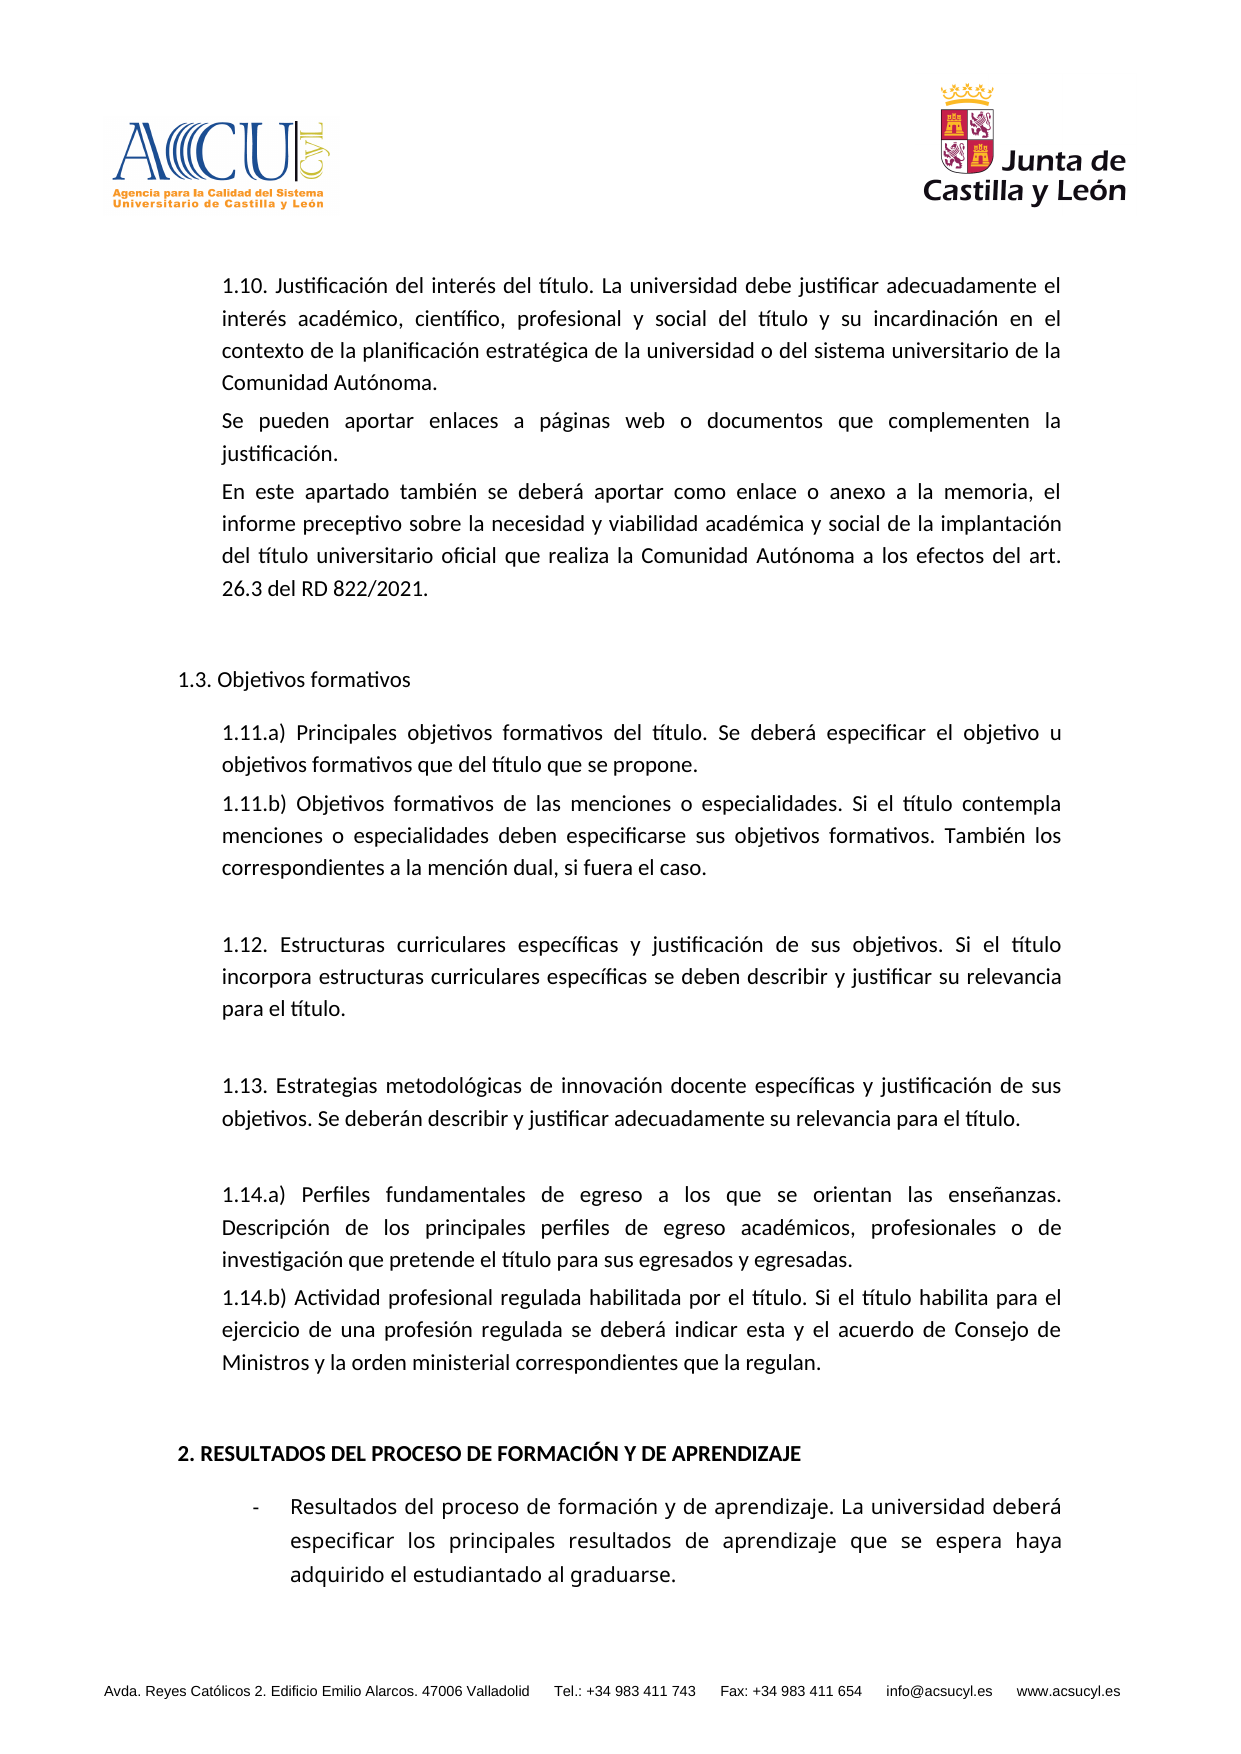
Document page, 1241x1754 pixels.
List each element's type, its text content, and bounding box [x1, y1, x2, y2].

text 1.12. Estructuras curriculares específicas y justificación de sus objetivos. Si el título incorpora estructuras curriculares específicas se deben describir y justificar su relevancia para el título. [222, 930, 1063, 1023]
text En este apartado también se deberá aportar como enlace o anexo a la memoria, el informe preceptivo sobre la necesidad y viabilidad académica y social de la implantación del título universitario oficial que realiza la Comunidad Autónoma a los efectos del art. 26.3 del RD 822/2021. [222, 477, 1063, 602]
picture [103, 116, 340, 216]
text 1.3. Objetivos formativos [177, 665, 1063, 693]
text 1.13. Estrategias metodológicas de innovación docente específicas y justificación de sus objetivos. Se deberán describir y justificar adecuadamente su relevancia para el título. [222, 1071, 1063, 1132]
text 1.10. Justificación del interés del título. La universidad debe justificar adecuadamente el interés académico, científico, profesional y social del título y su incardinación en el contexto de la planificación estratégica de la universidad o del sistema universitario de la Comunidad Autónoma. [222, 272, 1063, 396]
text 1.14.a) Perfiles fundamentales de egreso a los que se orientan las enseñanzas. Descripción de los principales perfiles de egreso académicos, profesionales o de investigación que pretende el título para sus egresados y egresadas. [222, 1181, 1063, 1273]
text 1.11.b) Objetivos formativos de las menciones o especialidades. Si el título contempla menciones o especialidades deben especificarse sus objetivos formativos. También los correspondientes a la mención dual, si fuera el caso. [222, 789, 1063, 881]
text 1.11.a) Principales objetivos formativos del título. Se deberá especificar el objetivo u objetivos formativos que del título que se propone. [222, 718, 1063, 778]
picture [914, 73, 1137, 216]
list Resultados del proceso de formación y de aprendizaje. La universidad deberá especificar los principales resultados de aprendizaje que se espera haya adquirido el estudiantado al graduarse. [252, 1492, 1063, 1589]
text Se pueden aportar enlaces a páginas web o documentos que complementen la justificación. [222, 407, 1063, 467]
text 1.14.b) Actividad profesional regulada habilitada por el título. Si el título habilita para el ejercicio de una profesión regulada se deberá indicar esta y el acuerdo de Consejo de Ministros y la orden ministerial correspondientes que la regulan. [222, 1283, 1063, 1376]
text 2. RESULTADOS DEL PROCESO DE FORMACIÓN Y DE APRENDIZAJE [177, 1439, 1063, 1467]
